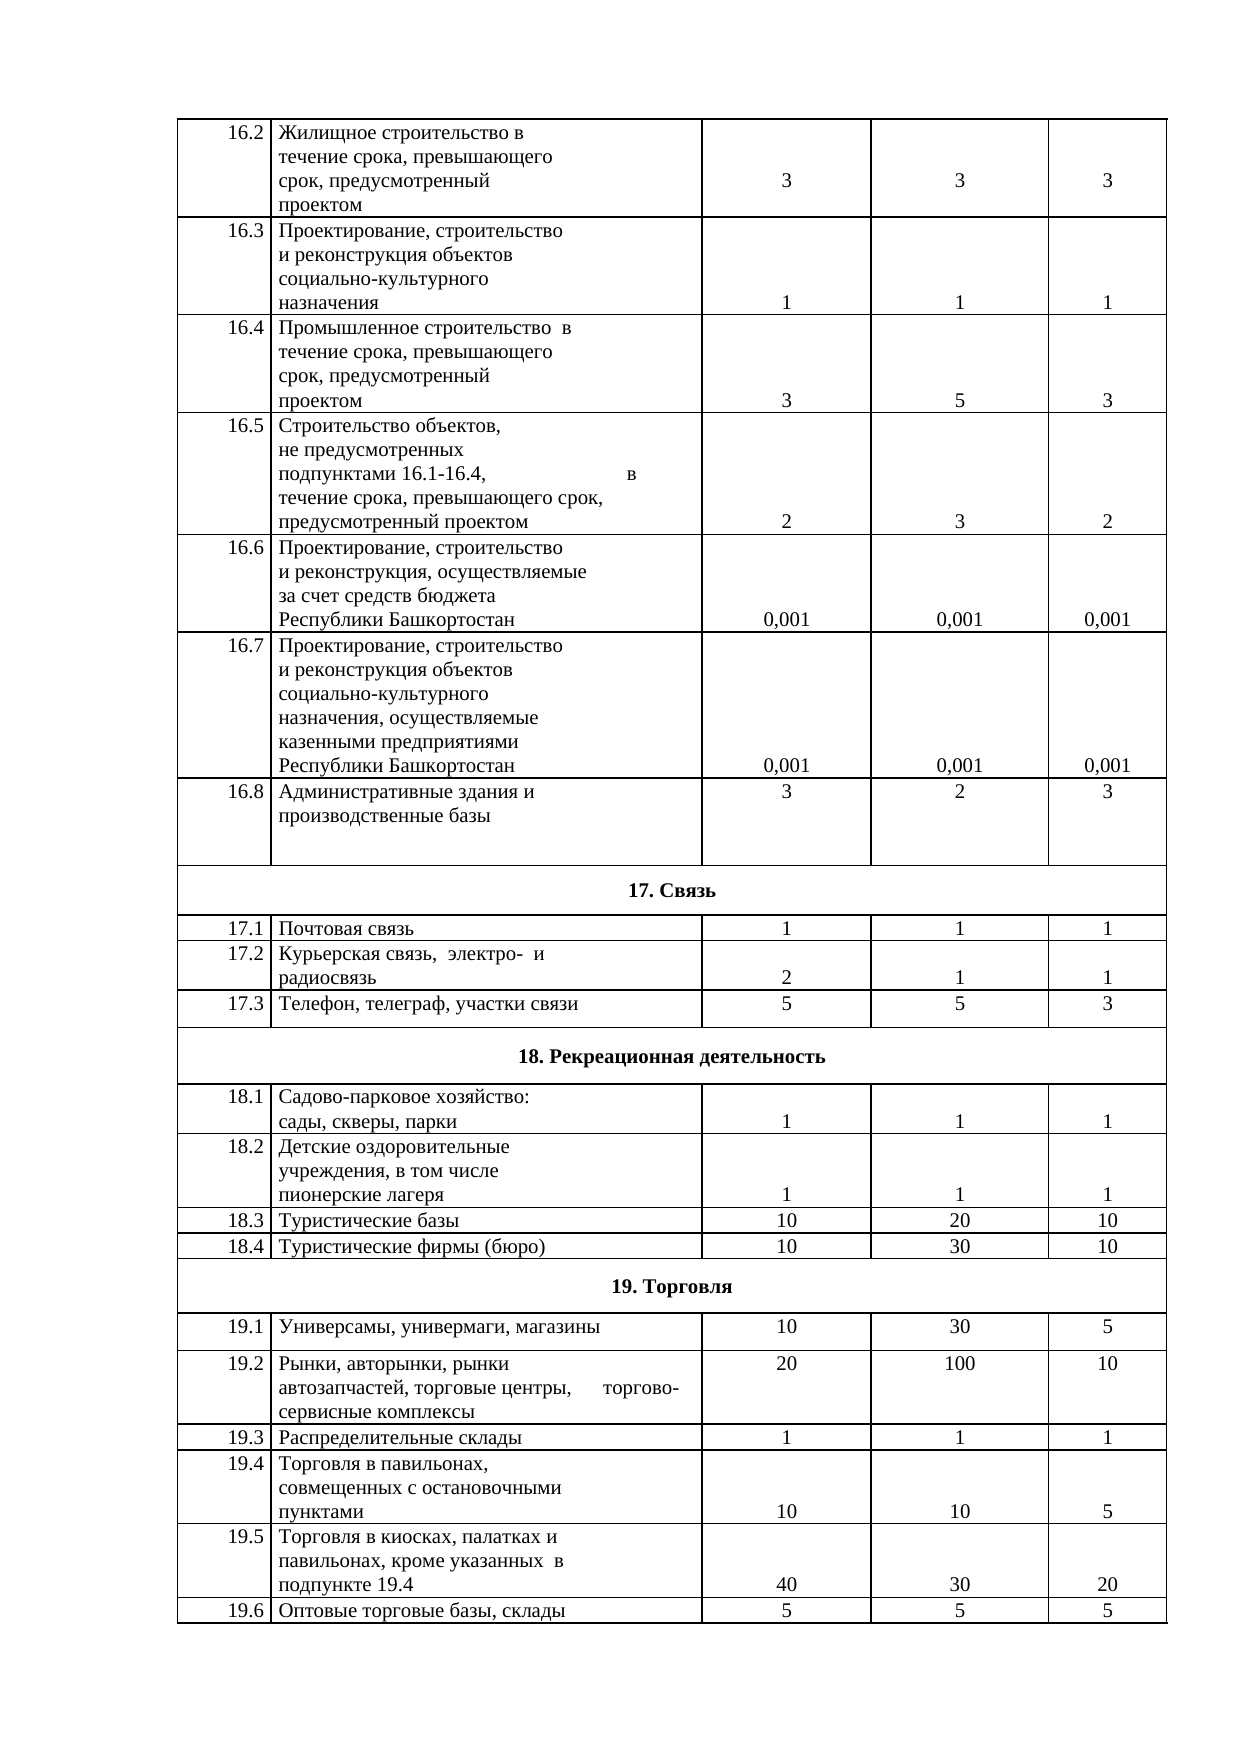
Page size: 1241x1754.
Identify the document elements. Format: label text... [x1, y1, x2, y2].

table_cell 1 [1049, 916, 1166, 940]
table_cell 10 [1049, 1351, 1166, 1423]
table_cell 5 [703, 1598, 870, 1622]
table_cell Торговля в киосках, палатках и павильонах, кроме указанных в подпункте 19.4 [272, 1524, 701, 1596]
table_cell 2 [703, 413, 870, 533]
table_cell 18.4 [178, 1234, 270, 1258]
table_cell Туристические фирмы (бюро) [272, 1234, 701, 1258]
table_cell 5 [872, 315, 1048, 412]
table_cell 1 [1049, 941, 1166, 989]
table_cell 2 [1049, 413, 1166, 533]
table_cell 3 [1049, 120, 1166, 216]
table_cell 0,001 [1049, 535, 1166, 631]
table_cell 3 [703, 120, 870, 216]
table_cell 1 [872, 941, 1048, 989]
table_cell Оптовые торговые базы, склады [272, 1598, 701, 1622]
table_cell 17.3 [178, 991, 270, 1027]
table_cell Строительство объектов, не предусмотренных подпунктами 16.1-16.4, в течение срока, превышающего срок, предусмотренный проектом [272, 413, 701, 533]
table_cell 0,001 [872, 535, 1048, 631]
table_cell Рынки, авторынки, рынки автозапчастей, торговые центры, торгово-сервисные комплексы [272, 1351, 701, 1423]
table_cell 19.2 [178, 1351, 270, 1423]
table_cell 10 [703, 1208, 870, 1232]
table_cell 18.2 [178, 1134, 270, 1206]
table_cell 1 [872, 1085, 1048, 1133]
table_cell 19.3 [178, 1425, 270, 1449]
table_cell 10 [1049, 1208, 1166, 1232]
table_cell 40 [703, 1524, 870, 1596]
table_cell 3 [1049, 315, 1166, 412]
table_cell 3 [1049, 779, 1166, 865]
table_cell 10 [1049, 1234, 1166, 1258]
table_cell 16.6 [178, 535, 270, 631]
table_cell Торговля в павильонах, совмещенных с остановочными пунктами [272, 1451, 701, 1523]
table_cell Туристические базы [272, 1208, 701, 1232]
table_cell 30 [872, 1314, 1048, 1349]
table_cell 1 [703, 1425, 870, 1449]
table_cell 0,001 [1049, 633, 1166, 777]
table_cell 20 [872, 1208, 1048, 1232]
table_cell 5 [703, 991, 870, 1027]
table_cell 16.3 [178, 218, 270, 314]
table_cell 0,001 [703, 633, 870, 777]
table_cell Детские оздоровительные учреждения, в том числе пионерские лагеря [272, 1134, 701, 1206]
table_cell 5 [872, 1598, 1048, 1622]
table_cell 16.2 [178, 120, 270, 216]
table_cell 10 [703, 1314, 870, 1349]
table_cell 3 [1049, 991, 1166, 1027]
table_cell 1 [1049, 1425, 1166, 1449]
table_cell 3 [703, 315, 870, 412]
table_cell 10 [703, 1234, 870, 1258]
table_cell Проектирование, строительство и реконструкция объектов социально-культурного назначения [272, 218, 701, 314]
table_cell 19. Торговля [178, 1259, 1166, 1312]
table_cell 16.5 [178, 413, 270, 533]
table_cell 1 [703, 1085, 870, 1133]
table_cell 16.8 [178, 779, 270, 865]
table_cell 5 [1049, 1314, 1166, 1349]
table_cell 17.2 [178, 941, 270, 989]
table_cell 10 [703, 1451, 870, 1523]
table_cell 3 [703, 779, 870, 865]
table_cell 1 [872, 1134, 1048, 1206]
table_cell 17.1 [178, 916, 270, 940]
table_cell 10 [872, 1451, 1048, 1523]
table_cell 1 [872, 218, 1048, 314]
table_cell 19.4 [178, 1451, 270, 1523]
table_cell Садово-парковое хозяйство: сады, скверы, парки [272, 1085, 701, 1133]
table_cell Административные здания и производственные базы [272, 779, 701, 865]
table_cell 1 [703, 1134, 870, 1206]
table_cell 5 [1049, 1598, 1166, 1622]
table_cell 5 [872, 991, 1048, 1027]
table_cell 1 [1049, 218, 1166, 314]
table_cell Универсамы, универмаги, магазины [272, 1314, 701, 1349]
table_cell Курьерская связь, электро- и радиосвязь [272, 941, 701, 989]
table_cell 18. Рекреационная деятельность [178, 1028, 1166, 1083]
table_cell 20 [703, 1351, 870, 1423]
table_cell 1 [1049, 1085, 1166, 1133]
table_cell 1 [1049, 1134, 1166, 1206]
table_cell 3 [872, 413, 1048, 533]
table_cell 30 [872, 1524, 1048, 1596]
table_cell 3 [872, 120, 1048, 216]
table_cell 100 [872, 1351, 1048, 1423]
table_cell 17. Связь [178, 866, 1166, 914]
table_cell Проектирование, строительство и реконструкция объектов социально-культурного назначения, осуществляемые казенными предприятиями Республики Башкортостан [272, 633, 701, 777]
table_cell 30 [872, 1234, 1048, 1258]
table_cell 0,001 [872, 633, 1048, 777]
table_cell 20 [1049, 1524, 1166, 1596]
table_cell 16.4 [178, 315, 270, 412]
table_cell 19.5 [178, 1524, 270, 1596]
table_cell Промышленное строительство в течение срока, превышающего срок, предусмотренный проектом [272, 315, 701, 412]
table_cell Жилищное строительство в течение срока, превышающего срок, предусмотренный проектом [272, 120, 701, 216]
table_cell 19.6 [178, 1598, 270, 1622]
table_cell 1 [872, 916, 1048, 940]
table_cell 2 [872, 779, 1048, 865]
table_cell 0,001 [703, 535, 870, 631]
table_cell Телефон, телеграф, участки связи [272, 991, 701, 1027]
table_cell 1 [872, 1425, 1048, 1449]
table_cell 5 [1049, 1451, 1166, 1523]
table_cell Распределительные склады [272, 1425, 701, 1449]
table_cell 1 [703, 218, 870, 314]
table_cell Проектирование, строительство и реконструкция, осуществляемые за счет средств бюджета Республики Башкортостан [272, 535, 701, 631]
table_cell 16.7 [178, 633, 270, 777]
table_cell Почтовая связь [272, 916, 701, 940]
table_cell 1 [703, 916, 870, 940]
table_cell 18.1 [178, 1085, 270, 1133]
table_cell 19.1 [178, 1314, 270, 1349]
table_cell 2 [703, 941, 870, 989]
table_cell 18.3 [178, 1208, 270, 1232]
